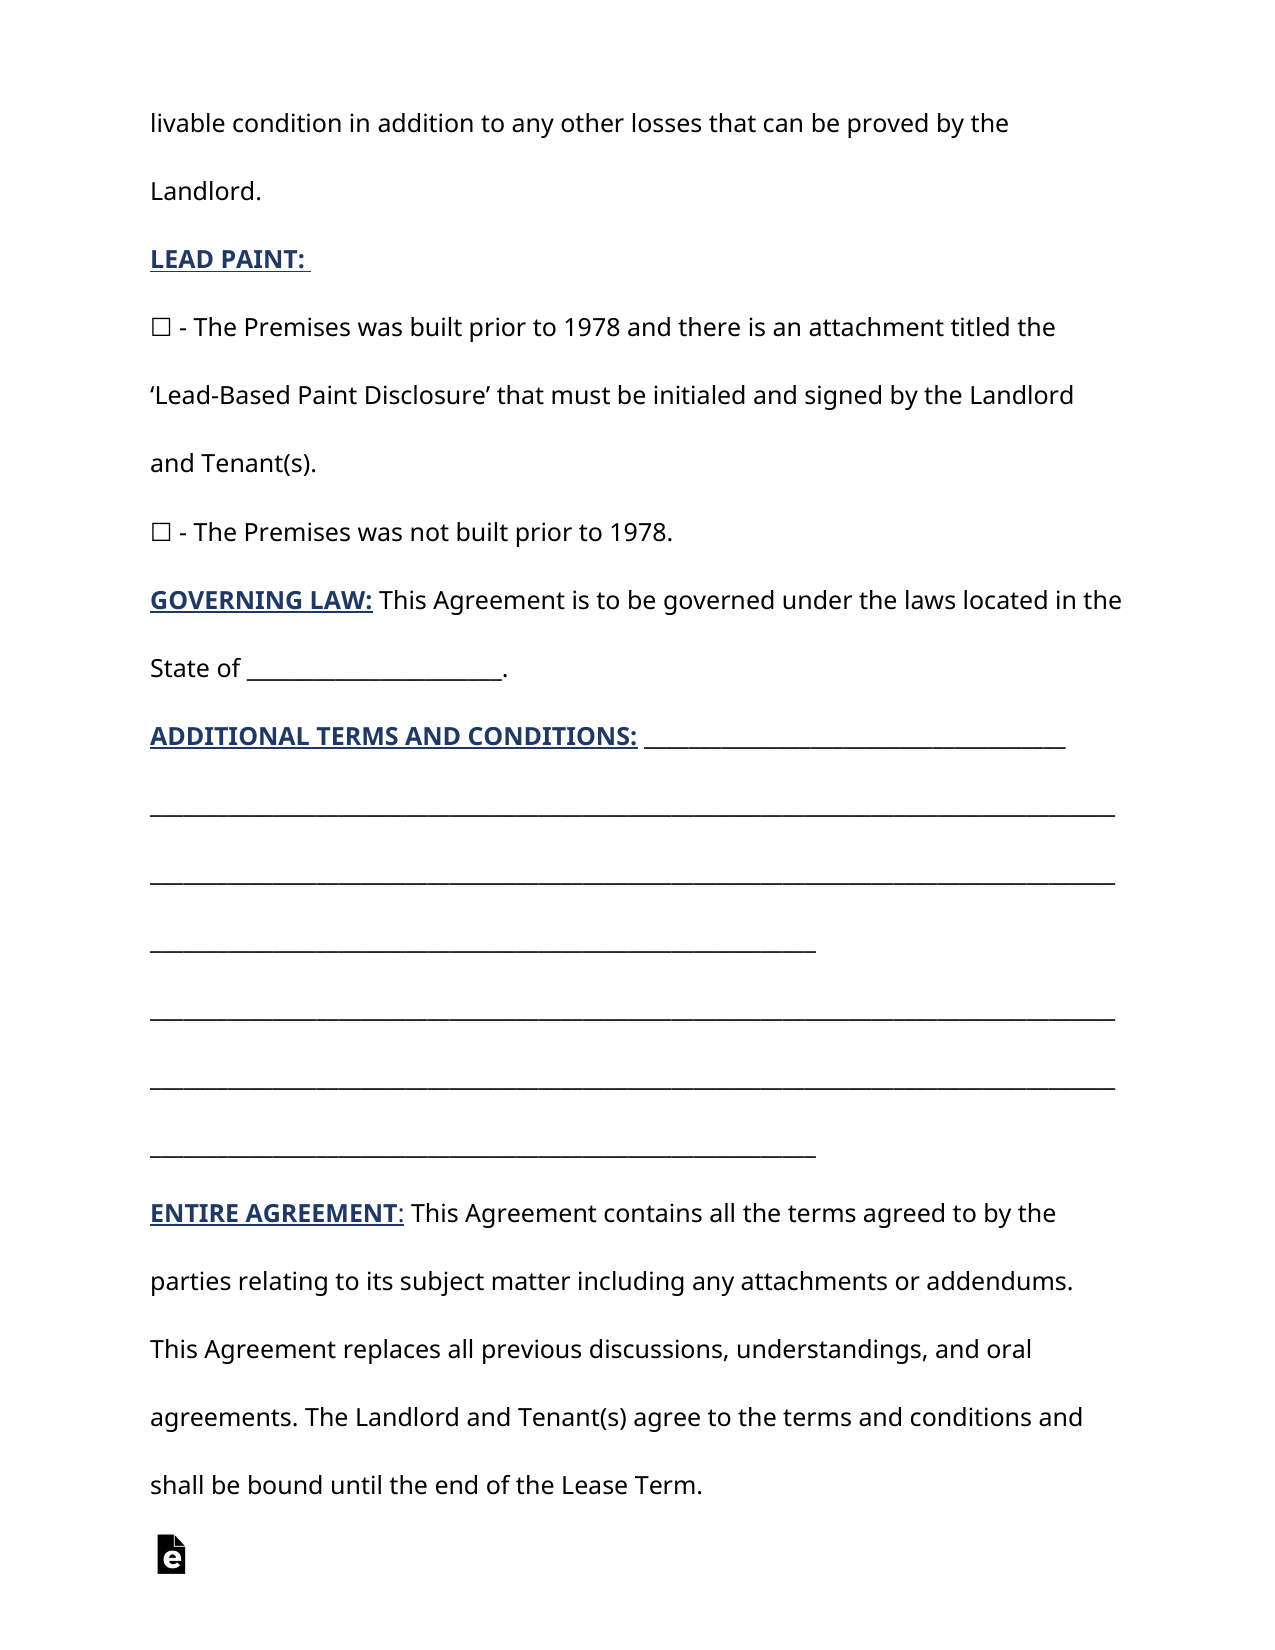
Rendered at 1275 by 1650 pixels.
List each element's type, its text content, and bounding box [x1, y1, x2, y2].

text __________________________________________________________________________________________________________________________________________________________________________________________________________________________________________ [150, 787, 1125, 957]
text __________________________________________________________________________________________________________________________________________________________________________________________________________________________________________ [150, 991, 1125, 1161]
text ☐ - The Premises was built prior to 1978 and there is an attachment titled the ‘Lead-Based Paint Disclosure’ that must be initialed and signed by the Landlord and Tenant(s). [150, 310, 1125, 480]
text GOVERNING LAW: This Agreement is to be governed under the laws located in the State of _______________________. [150, 582, 1125, 684]
text ENTIRE AGREEMENT: This Agreement contains all the terms agreed to by the parties relating to its subject matter including any attachments or addendums. This Agreement replaces all previous discussions, understandings, and oral agreements. The Landlord and Tenant(s) agree to the terms and conditions and shall be bound until the end of the Lease Term. [150, 1196, 1125, 1502]
text LEAD PAINT: [150, 242, 1125, 276]
text ☐ - The Premises was not built prior to 1978. [150, 514, 1125, 548]
picture [150, 1533, 192, 1575]
text ADDITIONAL TERMS AND CONDITIONS: ______________________________________ [150, 719, 1125, 753]
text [150, 106, 1125, 208]
